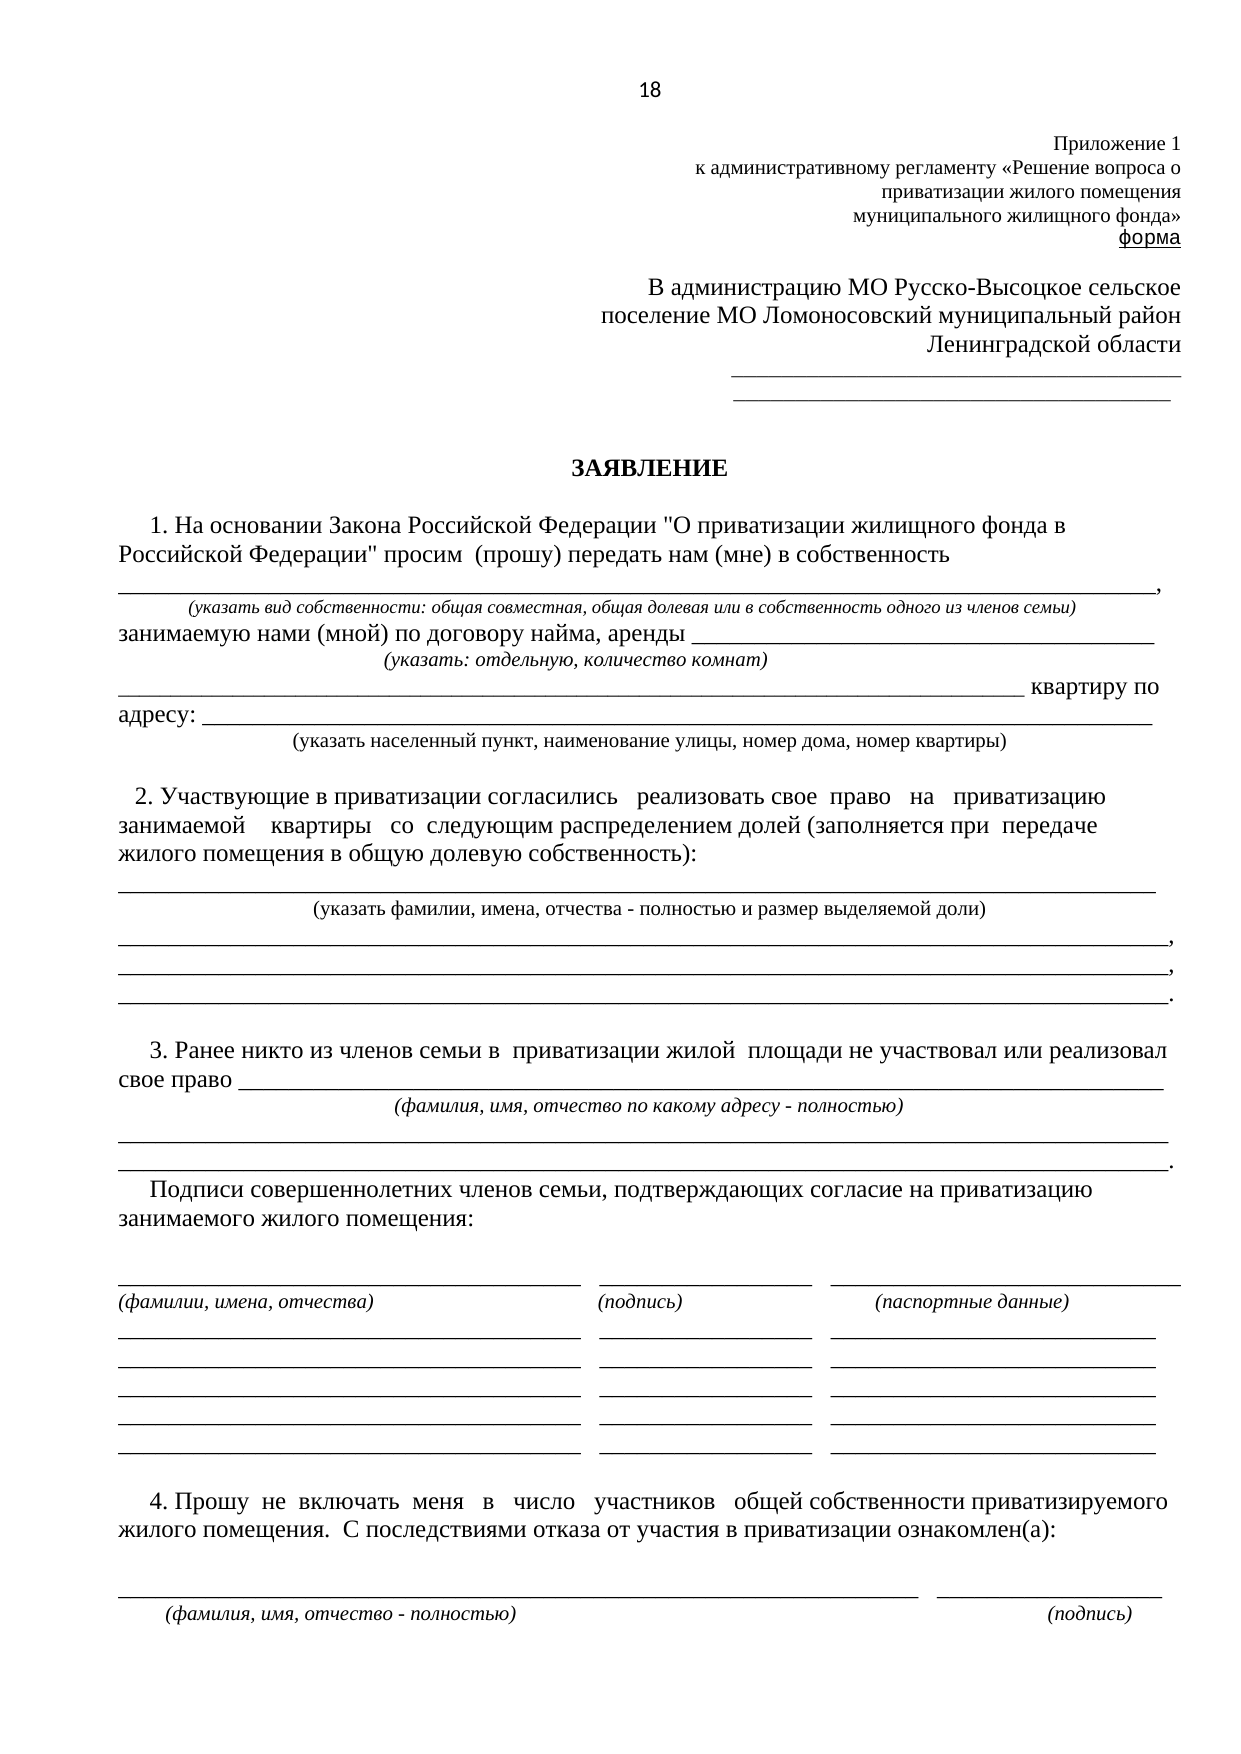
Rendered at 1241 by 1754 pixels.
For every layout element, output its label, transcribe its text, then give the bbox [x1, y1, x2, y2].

text форма [118, 227, 1181, 251]
text ____________________________________________________________________________________. [118, 978, 1181, 1006]
text _____________________________________ _________________ ____________________________ [118, 1260, 1181, 1289]
text _____________________________________ _________________ __________________________ [118, 1342, 1181, 1371]
text _______________________________________________________________________________________ квартиру по адресу: ____________________________________________________________________________ [118, 671, 1181, 728]
text ____________________________________ [118, 358, 1181, 382]
text В администрацию МО Русско-Высоцкое сельское [118, 272, 1181, 301]
text (указать: отдельную, количество комнат) [118, 647, 1181, 671]
text (фамилия, имя, отчество по какому адресу - полностью) [118, 1093, 1181, 1117]
text (фамилии, имена, отчества) (подпись) (паспортные данные) _____________________________________ _________________ __________________________ [118, 1289, 1181, 1342]
text ___________________________________ [708, 382, 1181, 405]
text 1. На основании Закона Российской Федерации "О приватизации жилищного фонда в Российской Федерации" просим (прошу) передать нам (мне) в собственность ___________________________________________________________________________________, [118, 510, 1181, 596]
text Подписи совершеннолетних членов семьи, подтверждающих согласие на приватизацию занимаемого жилого помещения: [118, 1174, 1181, 1232]
text _____________________________________ _________________ __________________________ [118, 1399, 1181, 1428]
text муниципального жилищного фонда» [118, 203, 1181, 227]
text занимаемую нами (мной) по договору найма, аренды _____________________________________ [118, 618, 1181, 647]
text 2. Участвующие в приватизации согласились реализовать свое право на приватизацию занимаемой квартиры со следующим распределением долей (заполняется при передаче жилого помещения в общую долевую собственность): [103, 781, 1181, 867]
text к административному регламенту «Решение вопроса о [118, 155, 1181, 179]
text приватизации жилого помещения [118, 179, 1181, 203]
text поселение МО Ломоносовский муниципальный район [118, 301, 1181, 329]
text _____________________________________ _________________ __________________________ [118, 1428, 1181, 1457]
text (указать вид собственности: общая совместная, общая долевая или в собственность одного из членов семьи) [118, 596, 1181, 618]
text ____________________________________________________________________________________, [118, 920, 1181, 949]
text (фамилия, имя, отчество - полностью) (подпись) [118, 1601, 1181, 1625]
text ЗАЯВЛЕНИЕ [118, 453, 1181, 481]
text Ленинградской области [118, 329, 1181, 358]
text _____________________________________ _________________ __________________________ [118, 1371, 1181, 1399]
text 4. Прошу не включать меня в число участников общей собственности приватизируемого жилого помещения. С последствиями отказа от участия в приватизации ознакомлен(а): [118, 1486, 1181, 1543]
text ____________________________________________________________________________________, [118, 949, 1181, 978]
text ____________________________________________________________________________________. [118, 1145, 1181, 1174]
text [118, 1572, 1181, 1601]
text ___________________________________________________________________________________ [118, 867, 1181, 896]
text 3. Ранее никто из членов семьи в приватизации жилой площади не участвовал или реализовал свое право __________________________________________________________________________ [118, 1035, 1181, 1093]
text (указать фамилии, имена, отчества - полностью и размер выделяемой доли) [118, 896, 1181, 920]
text ____________________________________________________________________________________ [118, 1117, 1181, 1145]
text (указать населенный пункт, наименование улицы, номер дома, номер квартиры) [118, 728, 1181, 752]
text Приложение 1 [118, 131, 1181, 155]
